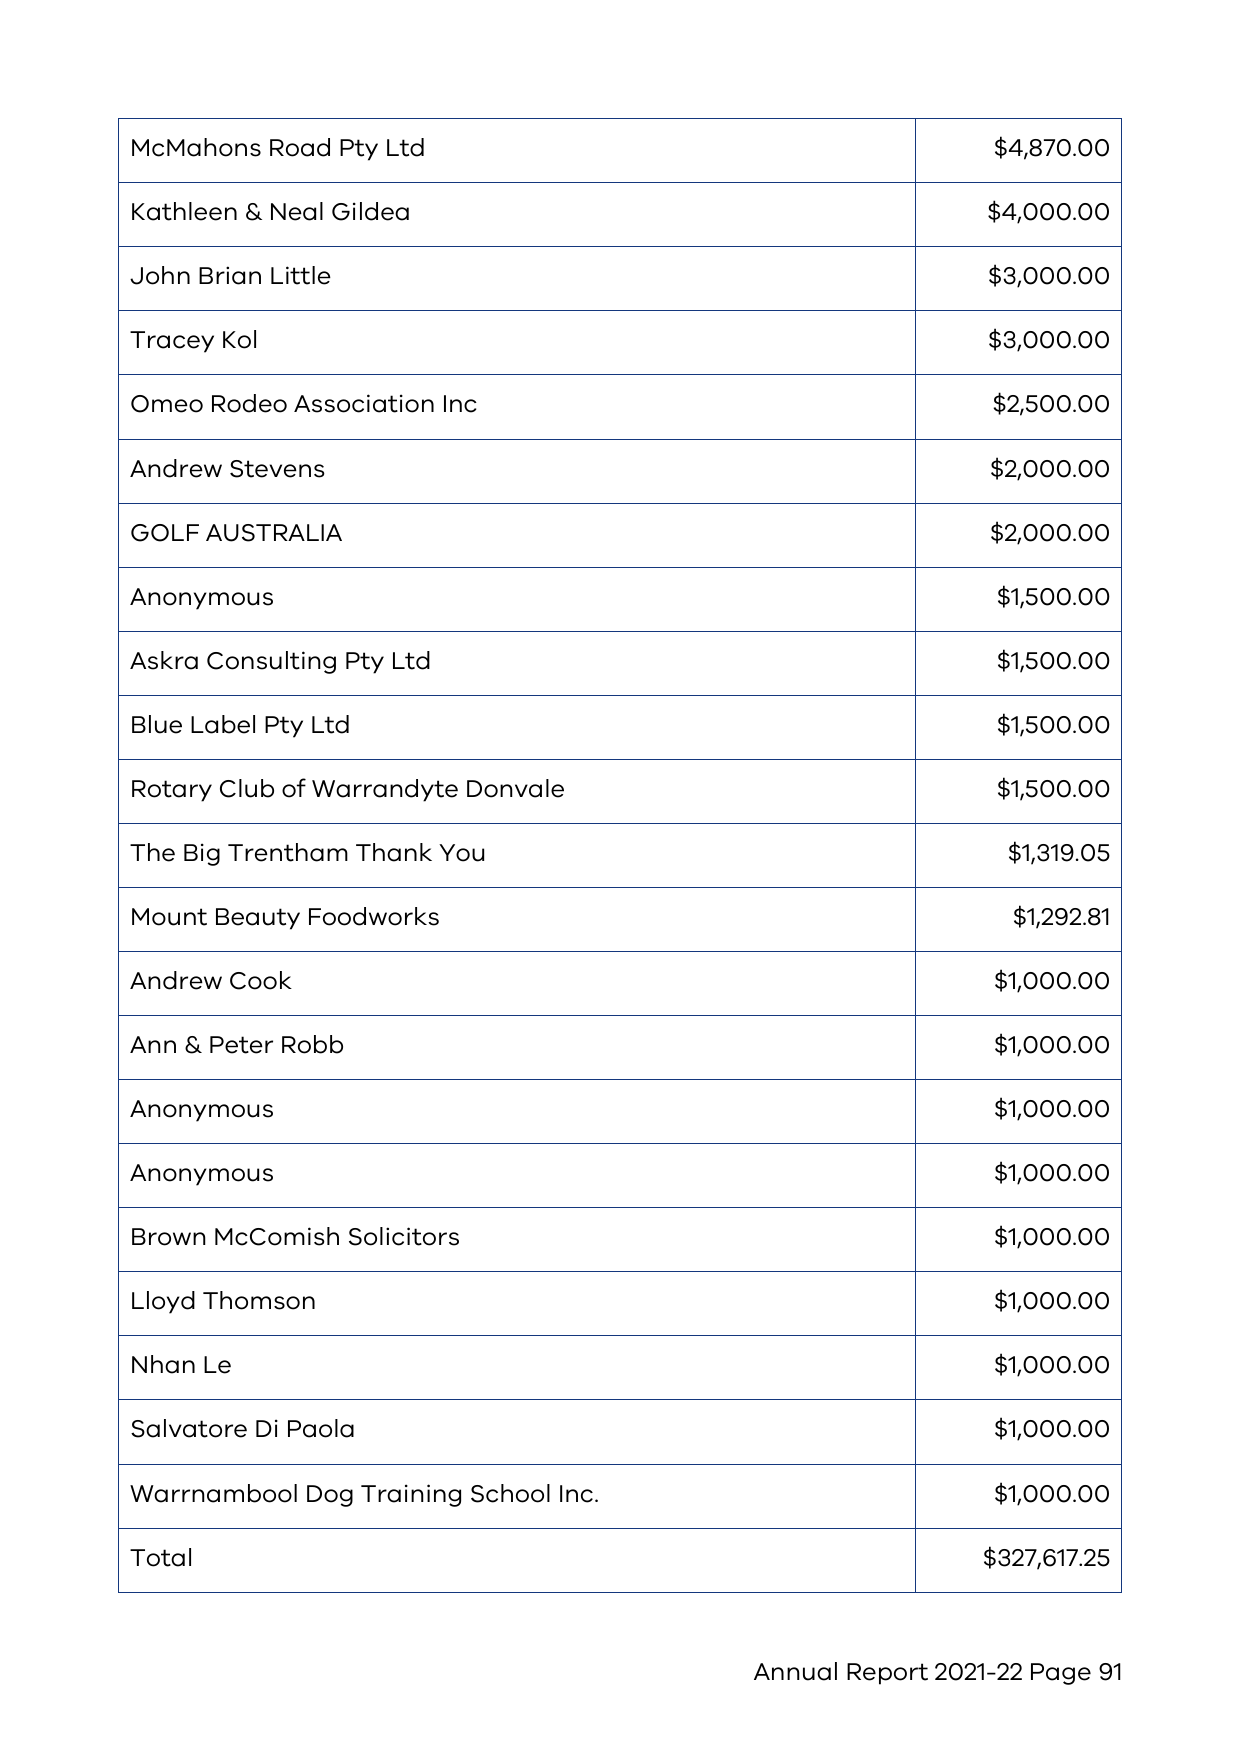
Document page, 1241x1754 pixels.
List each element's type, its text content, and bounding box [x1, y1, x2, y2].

table_cell Andrew Stevens [119, 440, 915, 502]
table_cell Total [119, 1529, 915, 1592]
table_cell $2,500.00 [916, 375, 1121, 438]
table_cell Blue Label Pty Ltd [119, 696, 915, 759]
table_cell Andrew Cook [119, 952, 915, 1015]
table_cell $2,000.00 [916, 504, 1121, 567]
table_cell Lloyd Thomson [119, 1272, 915, 1335]
table_cell $1,500.00 [916, 568, 1121, 631]
table_cell $3,000.00 [916, 247, 1121, 310]
table_cell Ann & Peter Robb [119, 1016, 915, 1079]
table_cell McMahons Road Pty Ltd [119, 119, 915, 182]
table_cell $1,000.00 [916, 1465, 1121, 1527]
table_cell $1,319.05 [916, 824, 1121, 887]
table_cell Rotary Club of Warrandyte Donvale [119, 760, 915, 823]
table_cell $1,292.81 [916, 888, 1121, 951]
table_cell Anonymous [119, 568, 915, 631]
table_cell $1,000.00 [916, 1016, 1121, 1079]
table_cell GOLF AUSTRALIA [119, 504, 915, 567]
table_cell Brown McComish Solicitors [119, 1208, 915, 1271]
table_cell $2,000.00 [916, 440, 1121, 502]
table_cell Anonymous [119, 1144, 915, 1207]
table_cell $4,870.00 [916, 119, 1121, 182]
table_cell Tracey Kol [119, 311, 915, 374]
table_cell $1,500.00 [916, 760, 1121, 823]
table_cell $3,000.00 [916, 311, 1121, 374]
table_cell Anonymous [119, 1080, 915, 1143]
table_cell $1,000.00 [916, 1080, 1121, 1143]
table_cell $1,000.00 [916, 1144, 1121, 1207]
table_cell John Brian Little [119, 247, 915, 310]
table_cell $1,000.00 [916, 952, 1121, 1015]
table_cell Omeo Rodeo Association Inc [119, 375, 915, 438]
table_cell $4,000.00 [916, 183, 1121, 246]
table_cell Salvatore Di Paola [119, 1400, 915, 1463]
table_cell Kathleen & Neal Gildea [119, 183, 915, 246]
table_cell The Big Trentham Thank You [119, 824, 915, 887]
table_cell $327,617.25 [916, 1529, 1121, 1592]
table_cell $1,000.00 [916, 1336, 1121, 1399]
table_cell Warrnambool Dog Training School Inc. [119, 1465, 915, 1527]
table_cell $1,000.00 [916, 1400, 1121, 1463]
table_cell Askra Consulting Pty Ltd [119, 632, 915, 695]
table_cell $1,500.00 [916, 632, 1121, 695]
table_cell $1,000.00 [916, 1208, 1121, 1271]
table_cell $1,500.00 [916, 696, 1121, 759]
table_cell Nhan Le [119, 1336, 915, 1399]
table_cell $1,000.00 [916, 1272, 1121, 1335]
table_cell Mount Beauty Foodworks [119, 888, 915, 951]
